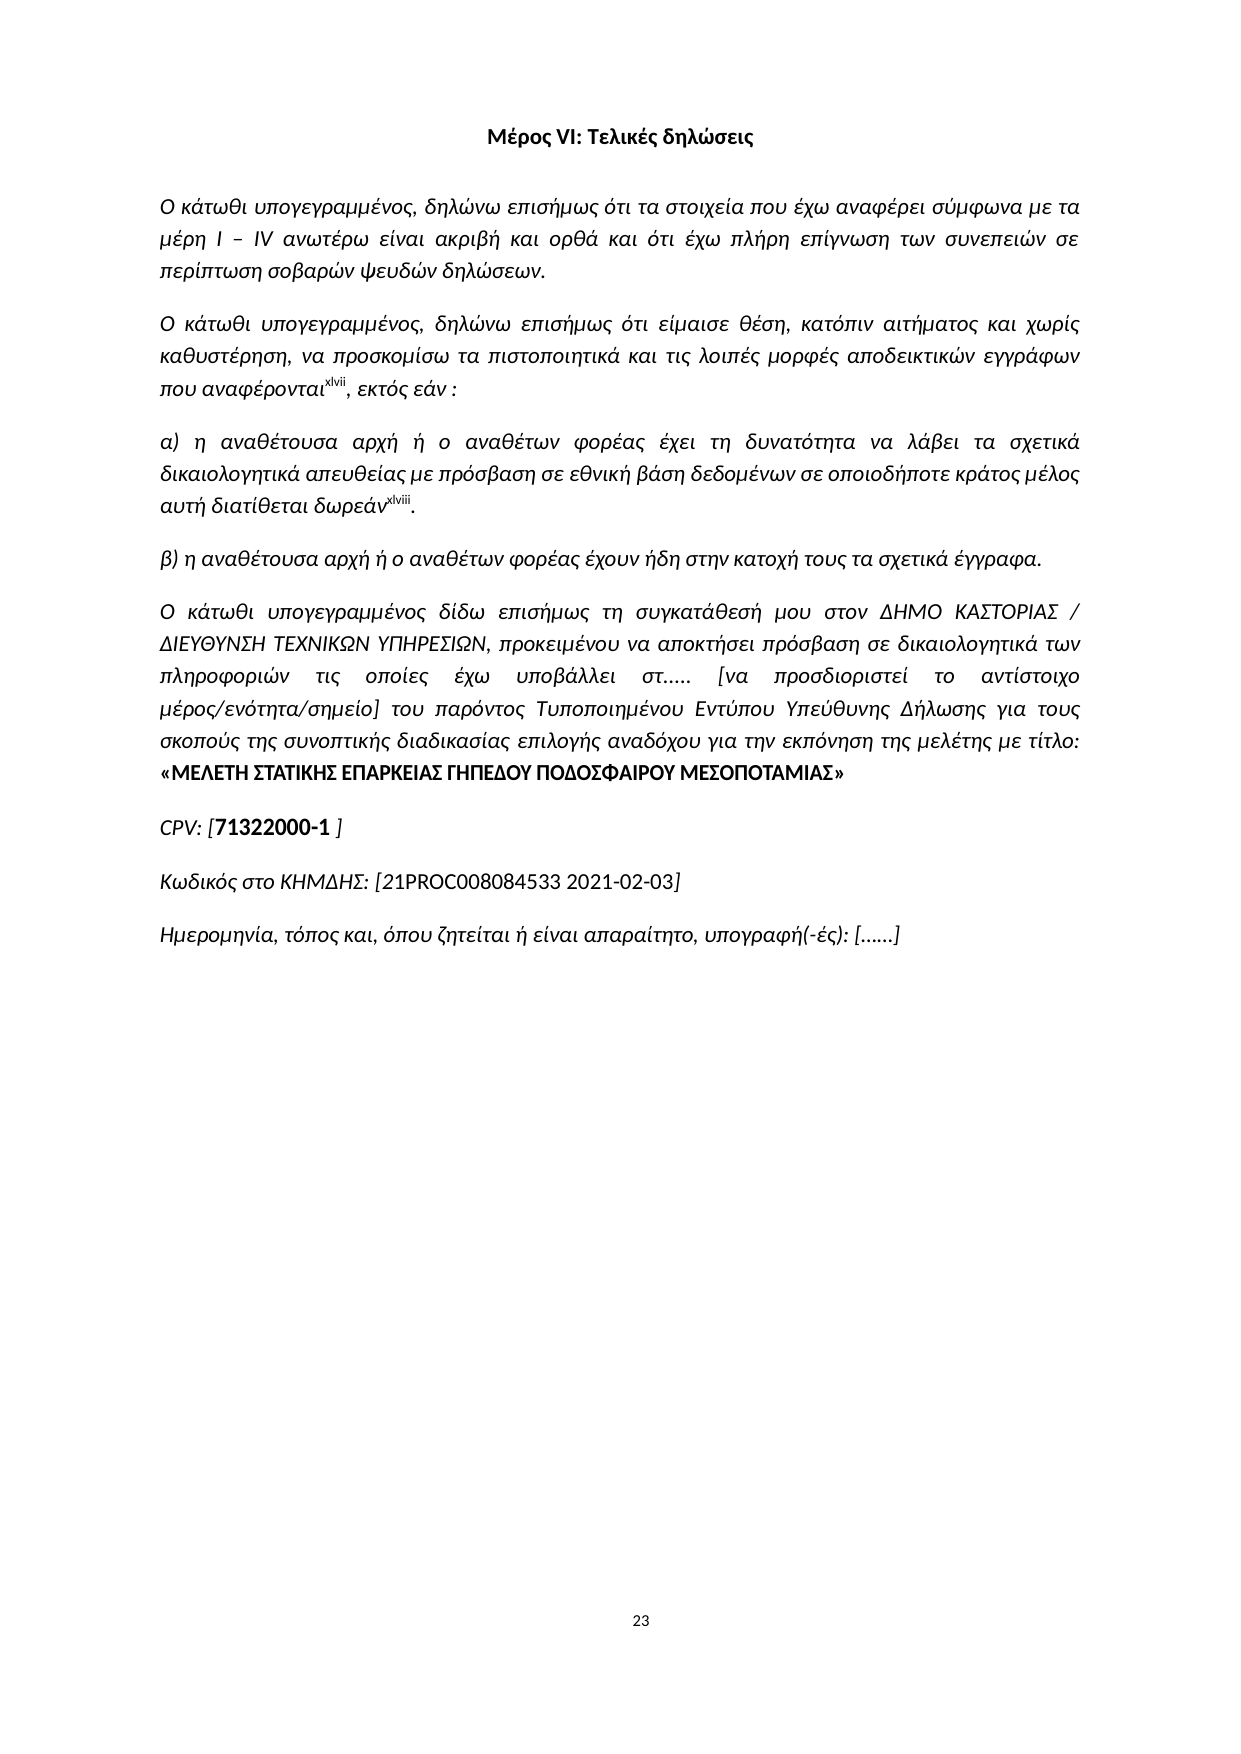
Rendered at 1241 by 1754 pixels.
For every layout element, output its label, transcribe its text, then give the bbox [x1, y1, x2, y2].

text CPV: [71322000-1 ] [159, 811, 1081, 842]
text Κωδικός στο ΚΗΜΔΗΣ: [21PROC008084533 2021-02-03] [159, 867, 1081, 895]
title Μέρος VI: Τελικές δηλώσεις [159, 122, 1081, 150]
text β) η αναθέτουσα αρχή ή ο αναθέτων φορέας έχουν ήδη στην κατοχή τους τα σχετικά έγγραφα. [159, 544, 1081, 572]
text Ημερομηνία, τόπος και, όπου ζητείται ή είναι απαραίτητο, υπογραφή(-ές): [……] [159, 920, 1081, 948]
text Ο κάτωθι υπογεγραμμένος δίδω επισήμως τη συγκατάθεσή μου στον ΔΗΜΟ ΚΑΣΤΟΡΙΑΣ / ΔΙΕΥΘΥΝΣΗ ΤΕΧΝΙΚΩΝ ΥΠΗΡΕΣΙΩΝ, προκειμένου να αποκτήσει πρόσβαση σε δικαιολογητικά των πληροφοριών τις οποίες έχω υποβάλλει στ..... [να προσδιοριστεί το αντίστοιχο μέρος/ενότητα/σημείο] του παρόντος Τυποποιημένου Εντύπου Υπεύθυνης Δήλωσης για τους σκοπούς της συνοπτικής διαδικασίας επιλογής αναδόχου για την εκπόνηση της μελέτης με τίτλο: «ΜΕΛΕΤΗ ΣΤΑΤΙΚΗΣ ΕΠΑΡΚΕΙΑΣ ΓΗΠΕΔΟΥ ΠΟΔΟΣΦΑΙΡΟΥ ΜΕΣΟΠΟΤΑΜΙΑΣ» [159, 597, 1081, 786]
text Ο κάτωθι υπογεγραμμένος, δηλώνω επισήμως ότι είμαισε θέση, κατόπιν αιτήματος και χωρίς καθυστέρηση, να προσκομίσω τα πιστοποιητικά και τις λοιπές μορφές αποδεικτικών εγγράφων που αναφέρονται, εκτός εάν : [159, 309, 1081, 402]
text α) η αναθέτουσα αρχή ή ο αναθέτων φορέας έχει τη δυνατότητα να λάβει τα σχετικά δικαιολογητικά απευθείας με πρόσβαση σε εθνική βάση δεδομένων σε οποιοδήποτε κράτος μέλος αυτή διατίθεται δωρεάν. [159, 427, 1081, 519]
text Ο κάτωθι υπογεγραμμένος, δηλώνω επισήμως ότι τα στοιχεία που έχω αναφέρει σύμφωνα με τα μέρη Ι – IV ανωτέρω είναι ακριβή και ορθά και ότι έχω πλήρη επίγνωση των συνεπειών σε περίπτωση σοβαρών ψευδών δηλώσεων. [159, 192, 1081, 284]
